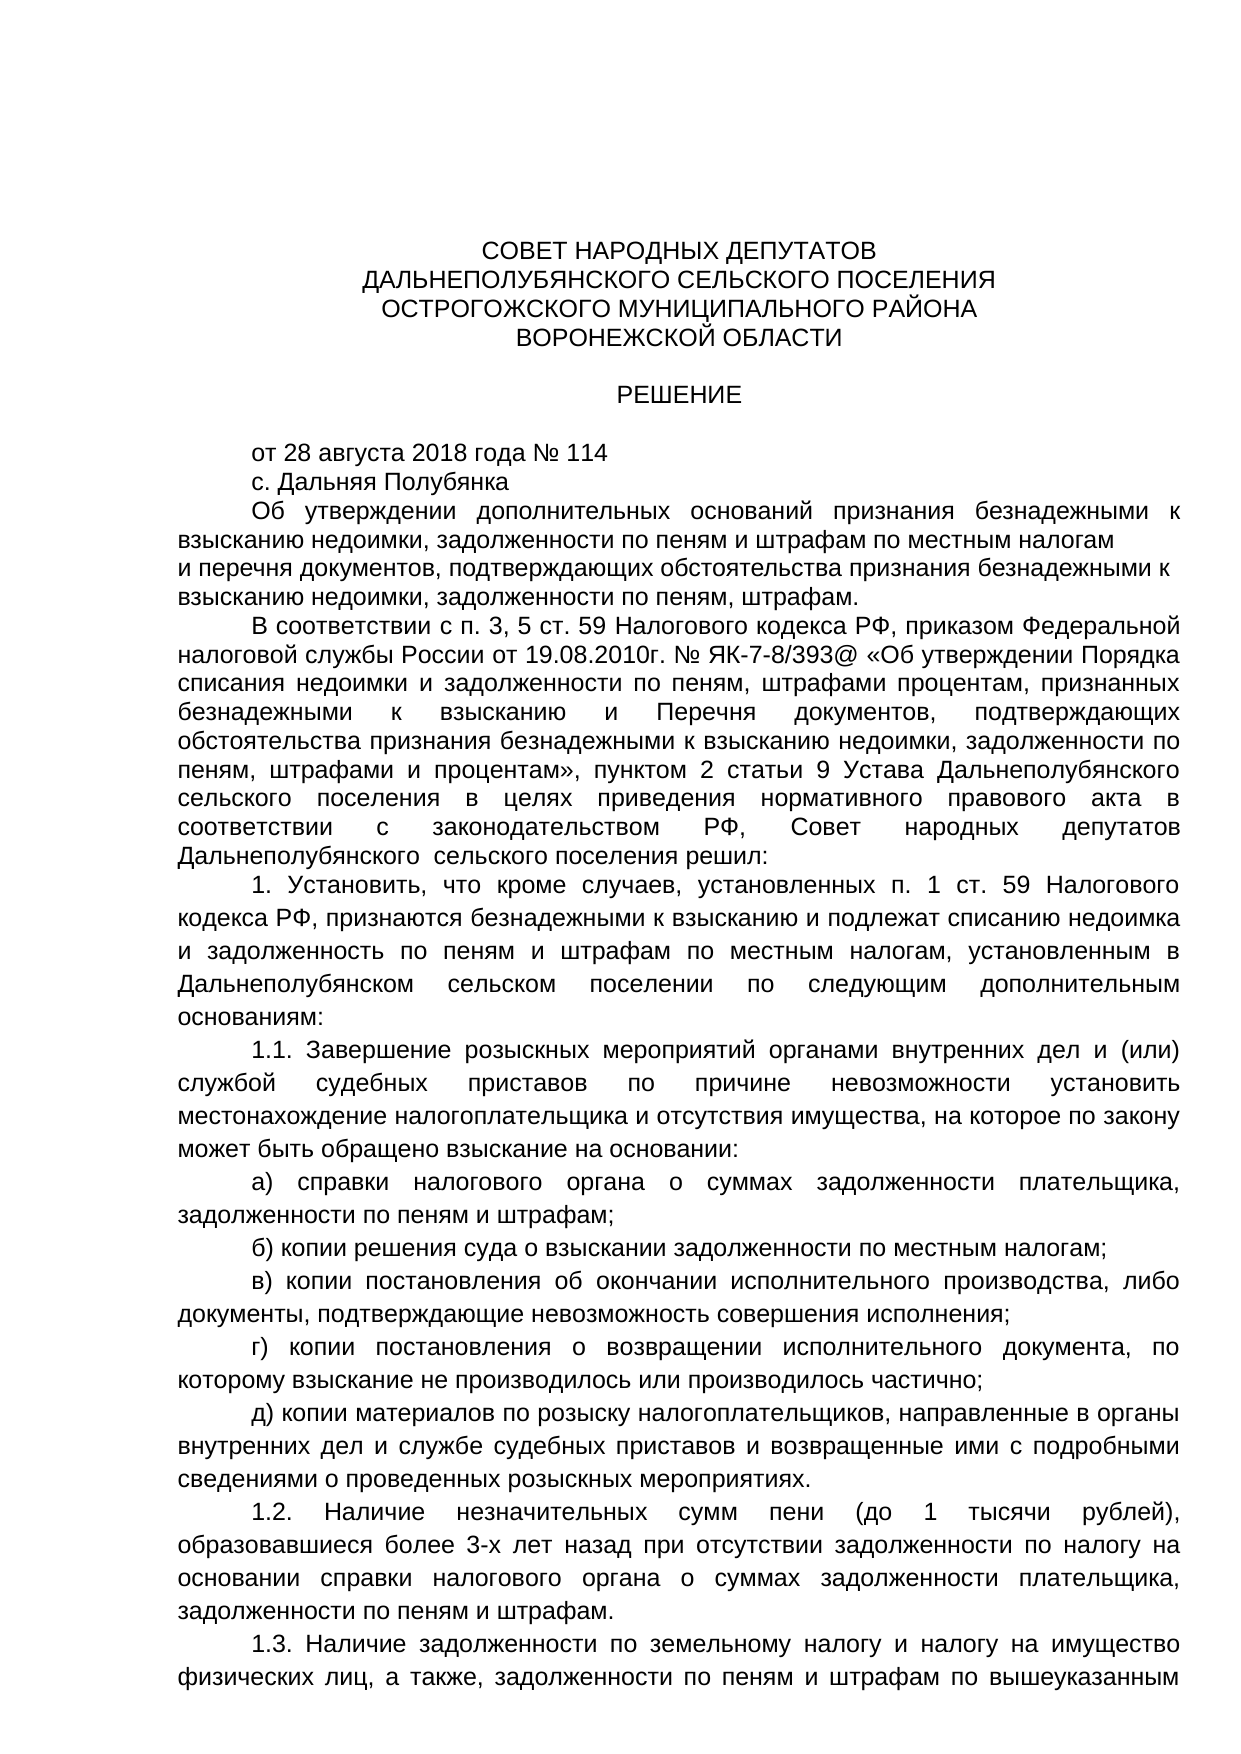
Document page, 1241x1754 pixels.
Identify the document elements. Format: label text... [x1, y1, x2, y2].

text Об утверждении дополнительных оснований признания безнадежными к взысканию недоимки, задолженности по пеням и штрафам по местным налогам [177, 496, 1181, 553]
text ВОРОНЕЖСКОЙ ОБЛАСТИ [177, 322, 1181, 351]
text б) копии решения суда о взыскании задолженности по местным налогам; [177, 1233, 1181, 1262]
text 1. Установить, что кроме случаев, установленных п. 1 ст. 59 Налогового кодекса РФ, признаются безнадежными к взысканию и подлежат списанию недоимка и задолженность по пеням и штрафам по местным налогам, установленным в Дальнеполубянском сельском поселении по следующим дополнительным основаниям: [177, 869, 1181, 1030]
text и перечня документов, подтверждающих обстоятельства признания безнадежными к взысканию недоимки, задолженности по пеням, штрафам. [177, 553, 1181, 611]
text с. Дальняя Полубянка [177, 467, 1181, 496]
text от 28 августа 2018 года № 114 [177, 438, 1181, 467]
text СОВЕТ НАРОДНЫХ ДЕПУТАТОВ [177, 236, 1181, 265]
text ДАЛЬНЕПОЛУБЯНСКОГО СЕЛЬСКОГО ПОСЕЛЕНИЯ [177, 265, 1181, 294]
text 1.1. Завершение розыскных мероприятий органами внутренних дел и (или) службой судебных приставов по причине невозможности установить местонахождение налогоплательщика и отсутствия имущества, на которое по закону может быть обращено взыскание на основании: [177, 1035, 1181, 1162]
text д) копии материалов по розыску налогоплательщиков, направленные в органы внутренних дел и службе судебных приставов и возвращенные ими с подробными сведениями о проведенных розыскных мероприятиях. [177, 1398, 1181, 1493]
text В соответствии c п. 3, 5 ст. 59 Haлогового кодекса РФ, приказом Федеральной налоговой службы России от 19.08.2010г. № ЯК-7-8/393@ «Об утверждении Порядка списания недоимки и задолженности по пеням, штрафами процентам, признанных безнадежными к взысканию и Перечня документов, подтверждающих обстоятельства признания безнадежными к взысканию недоимки, задолженности по пеням, штрафами и процентам», пунктом 2 статьи 9 Устава Дальнеполубянского сельского поселения в целях приведения нормативного правового акта в соответствии с законодательством РФ, Совет народных депутатов Дальнеполубянского сельского поселения решил: [177, 611, 1181, 869]
text РЕШЕНИЕ [177, 380, 1181, 409]
text ОСТРОГОЖСКОГО МУНИЦИПАЛЬНОГО РАЙОНА [177, 294, 1181, 322]
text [177, 1629, 1181, 1691]
text а) справки налогового органа о суммах задолженности плательщика, задолженности по пеням и штрафам; [177, 1167, 1181, 1228]
text в) копии постановления об окончании исполнительного производства, либо документы, подтверждающие невозможность совершения исполнения; [177, 1266, 1181, 1328]
text 1.2. Наличие незначительных сумм пени (до 1 тысячи рублей), образовавшиеся более 3-х лет назад при отсутствии задолженности по налогу на основании справки налогового органа о суммах задолженности плательщика, задолженности по пеням и штрафам. [177, 1497, 1181, 1625]
text г) копии постановления о возвращении исполнительного документа, по которому взыскание не производилось или производилось частично; [177, 1332, 1181, 1394]
